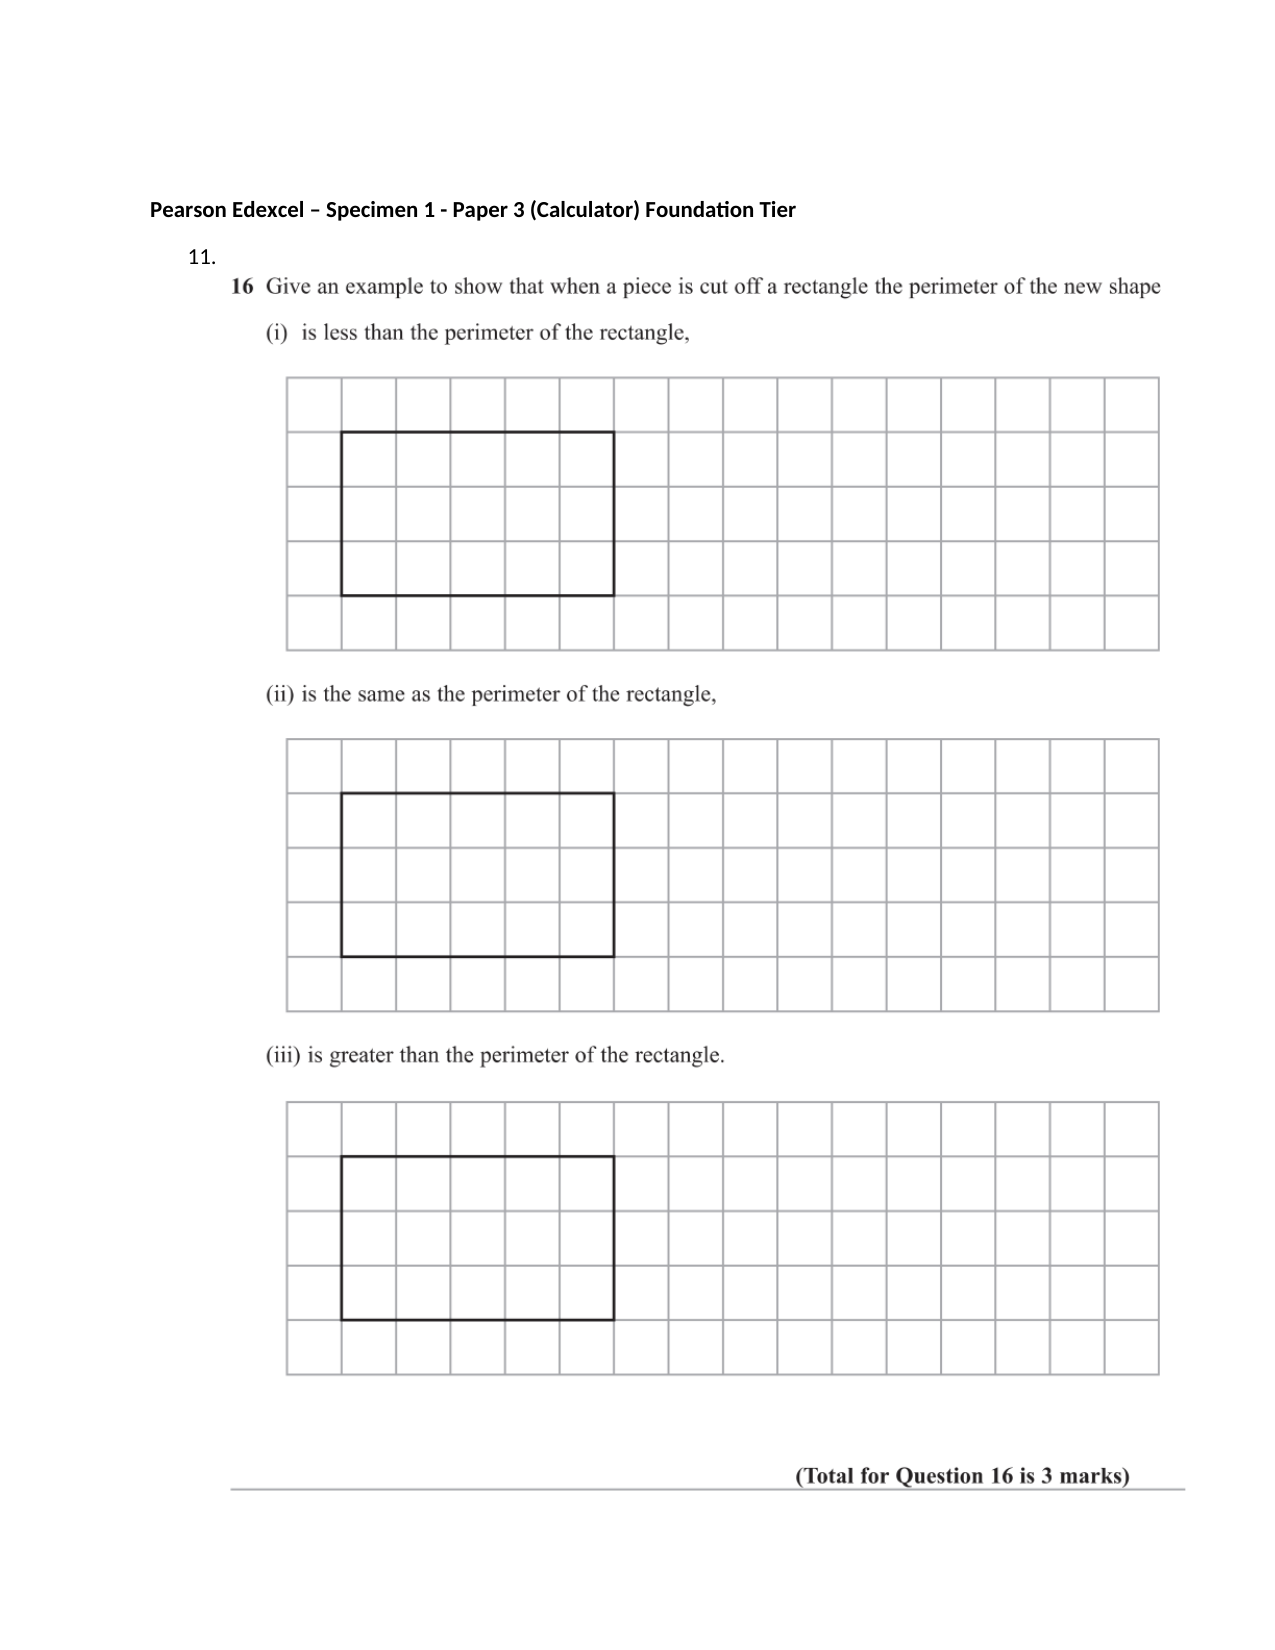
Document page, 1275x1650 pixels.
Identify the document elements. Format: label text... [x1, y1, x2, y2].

text Pearson Edexcel – Specimen 1 - Paper 3 (Calculator) Foundation Tier [150, 195, 1125, 223]
picture [225, 272, 1186, 1493]
